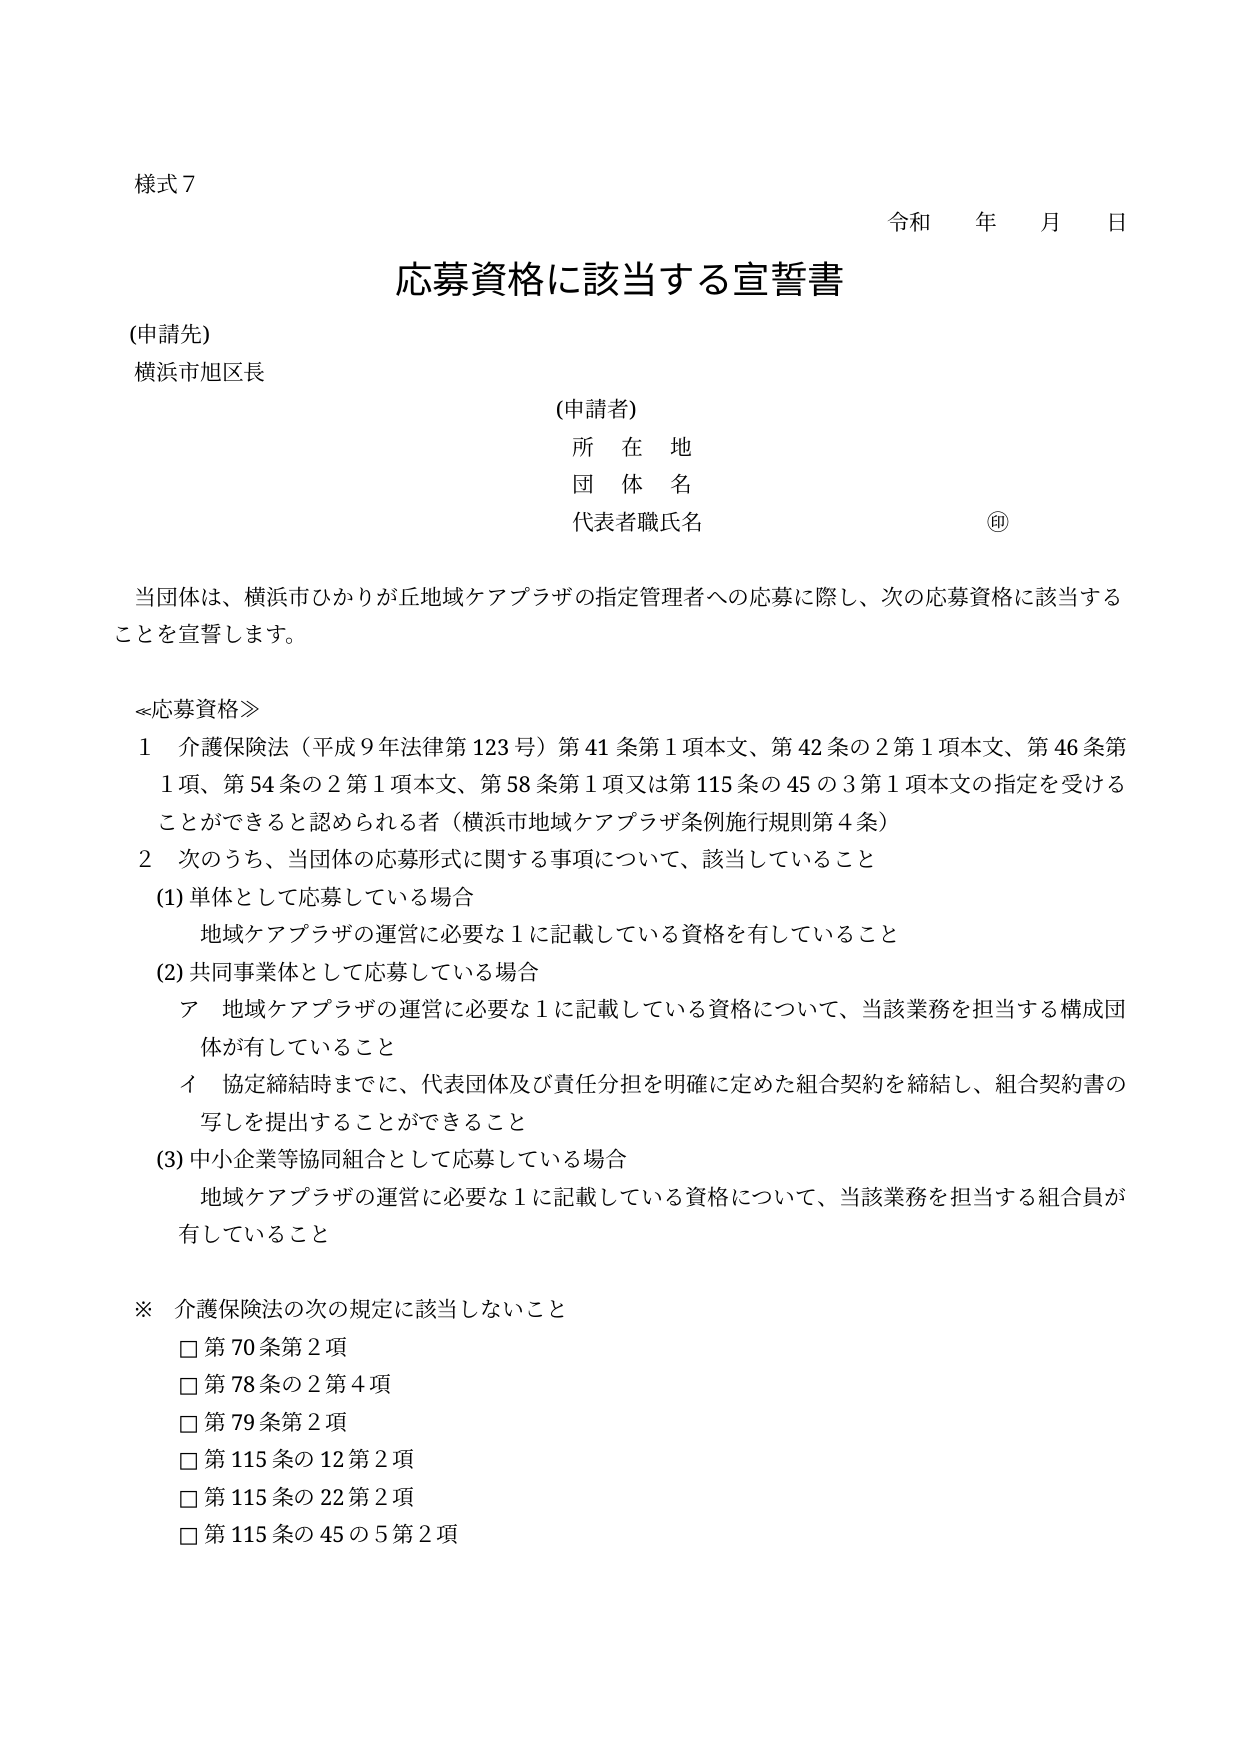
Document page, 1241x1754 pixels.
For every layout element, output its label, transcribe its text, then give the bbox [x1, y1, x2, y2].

text 応募資格に該当する宣誓書 [112, 239, 1128, 314]
text 令和 年 月 日 [112, 202, 1128, 239]
text □ 第79条第２項 [112, 1402, 1128, 1439]
text 所 在 地 [112, 427, 1128, 464]
text 代表者職氏名 ㊞ [112, 502, 1128, 539]
text (2) 共同事業体として応募している場合 [112, 952, 1128, 989]
text 地域ケアプラザの運営に必要な１に記載している資格について、当該業務を担当する組合員が有していること [178, 1177, 1128, 1252]
text □ 第70条第２項 [112, 1327, 1128, 1364]
text (1) 単体として応募している場合 [112, 877, 1128, 914]
text ※ 介護保険法の次の規定に該当しないこと [112, 1289, 1128, 1327]
text ≪応募資格≫ [112, 689, 1128, 727]
text 横浜市旭区長 [112, 352, 1128, 389]
text (3) 中小企業等協同組合として応募している場合 [112, 1139, 1128, 1177]
text □ 第78条の２第４項 [112, 1364, 1128, 1402]
text □ 第115条の12第２項 [112, 1439, 1128, 1477]
text ア 地域ケアプラザの運営に必要な１に記載している資格について、当該業務を担当する構成団体が有していること [178, 989, 1128, 1064]
text １ 介護保険法（平成９年法律第123号）第41 条第１項本文、第42条の２第１項本文、第46条第１項、第54条の２第１項本文、第58条第１項又は第115条の45の３第１項本文の指定を受けることができると認められる者（横浜市地域ケアプラザ条例施行規則第４条） [134, 727, 1128, 839]
text イ 協定締結時までに、代表団体及び責任分担を明確に定めた組合契約を締結し、組合契約書の写しを提出することができること [178, 1064, 1128, 1139]
text 当団体は、横浜市ひかりが丘地域ケアプラザの指定管理者への応募に際し、次の応募資格に該当することを宣誓します。 [112, 577, 1128, 652]
text (申請先) [112, 314, 1128, 352]
text □ 第115条の45の５第２項 [112, 1514, 1128, 1552]
text 地域ケアプラザの運営に必要な１に記載している資格を有していること [112, 914, 1128, 952]
text 様式７ [134, 164, 1128, 202]
text ２ 次のうち、当団体の応募形式に関する事項について、該当していること [112, 839, 1128, 877]
text (申請者) [112, 389, 1128, 427]
text □ 第115条の22第２項 [112, 1477, 1128, 1514]
text 団 体 名 [112, 464, 1128, 502]
